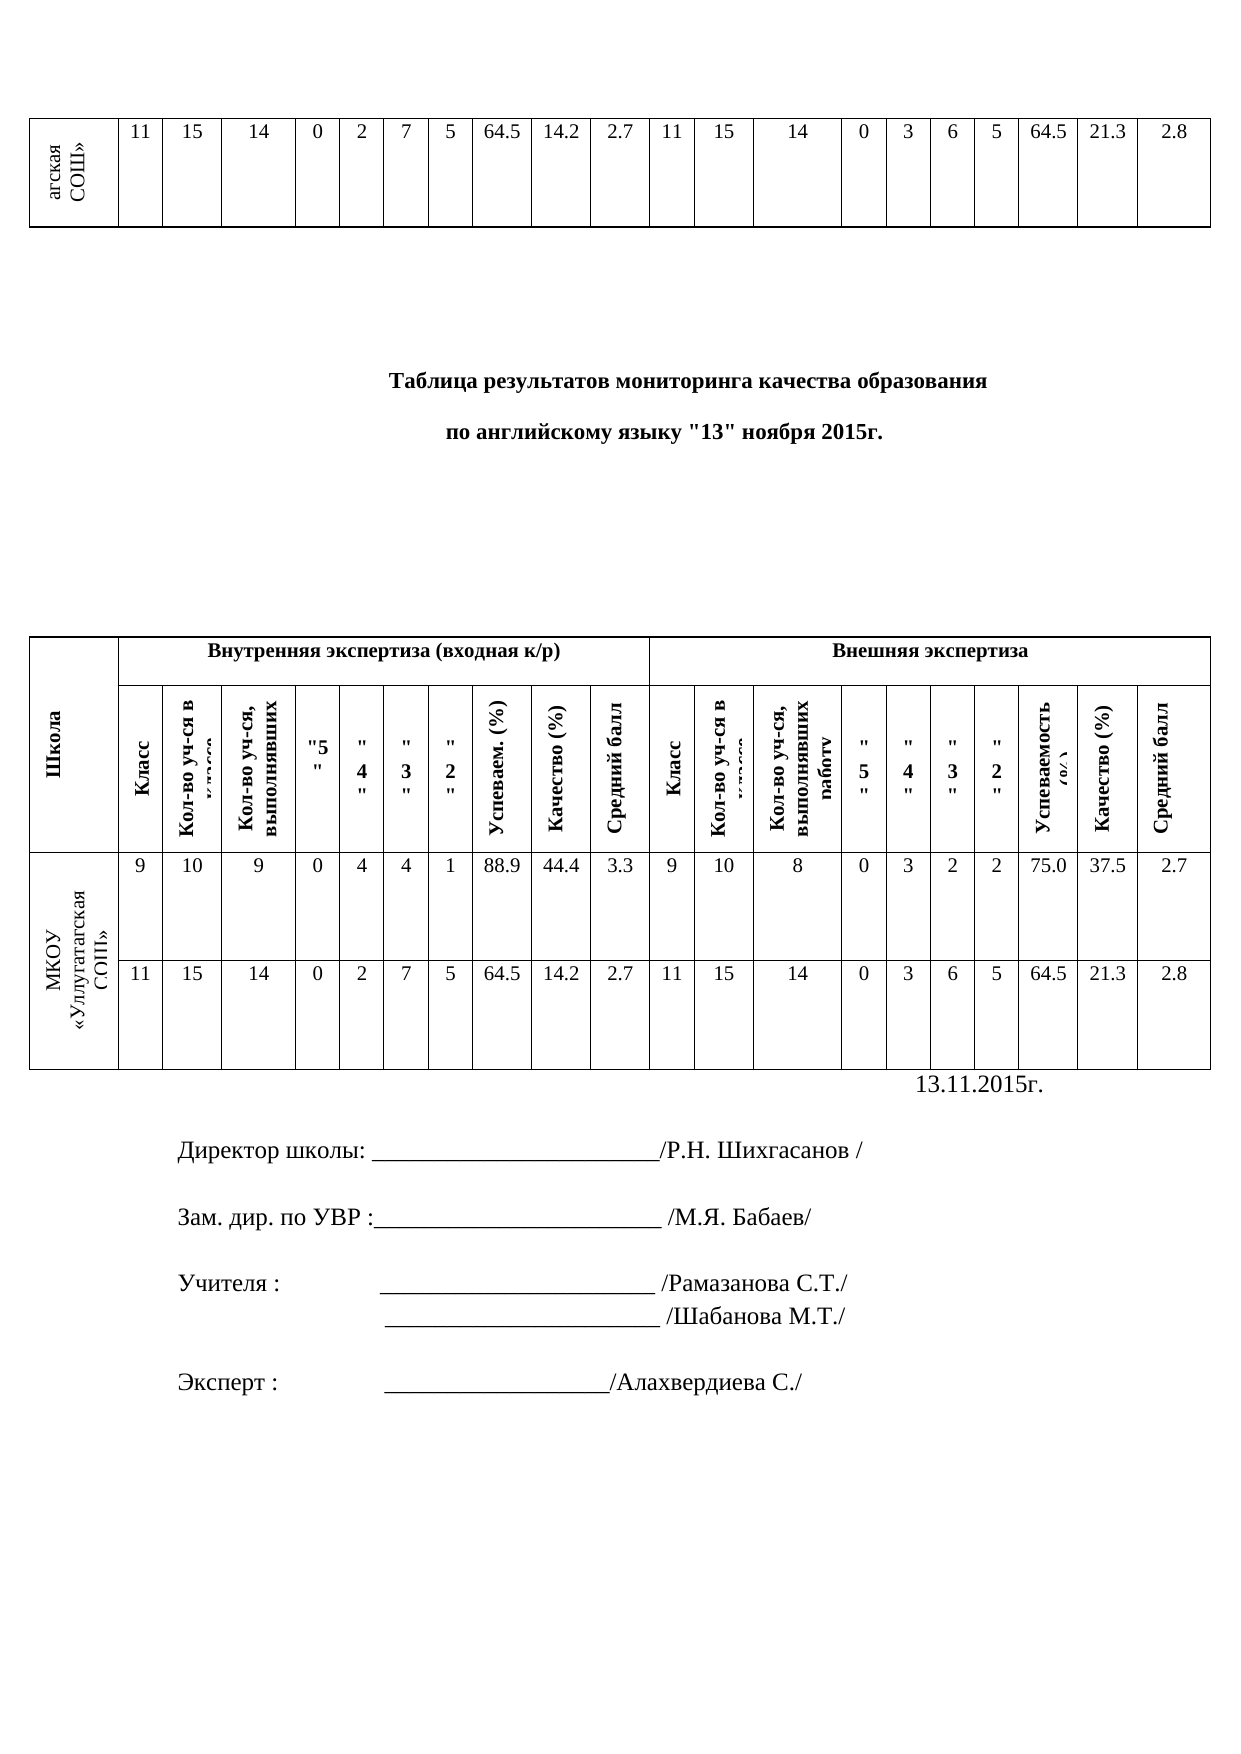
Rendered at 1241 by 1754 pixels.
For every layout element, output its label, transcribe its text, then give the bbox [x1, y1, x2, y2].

text по английскому языку "13" ноября 2015г. [177, 418, 1152, 445]
table_cell 0 [296, 961, 339, 1068]
table_cell 3 [887, 853, 930, 960]
table_cell 9 [650, 853, 694, 960]
table_cell 2.8 [1138, 119, 1210, 226]
table_cell 15 [695, 119, 753, 226]
table_cell Качество (%) [1078, 686, 1137, 852]
table_cell 5 [975, 119, 1018, 226]
table_cell 7 [384, 961, 428, 1068]
table_cell Кол-во уч-ся, выполнявших работу [222, 686, 295, 852]
table_cell 75.0 [1019, 853, 1077, 960]
table_cell "3" [931, 686, 974, 852]
table_cell 21.3 [1078, 119, 1137, 226]
table_cell 11 [119, 119, 162, 226]
table_cell 3 [887, 961, 930, 1068]
table_cell Кол-во уч-ся в классе [163, 686, 221, 852]
table_cell 7 [384, 119, 428, 226]
table_cell МКОУ «Уллугатагская СОШ» [30, 853, 118, 1068]
table_cell 11 [650, 119, 694, 226]
table_cell "4" [887, 686, 930, 852]
table_cell 44.4 [532, 853, 590, 960]
table_cell 6 [931, 961, 974, 1068]
table_cell 14.2 [532, 119, 590, 226]
table_cell Средний балл [591, 686, 649, 852]
table_header Школа [30, 638, 118, 852]
text ______________________ /Шабанова М.Т./ [177, 1301, 1152, 1329]
table_cell 10 [695, 853, 753, 960]
table_cell 11 [650, 961, 694, 1068]
table_cell 14 [754, 119, 841, 226]
table_cell 15 [163, 119, 221, 226]
table_cell 37.5 [1078, 853, 1137, 960]
text Директор школы: _______________________/Р.Н. Шихгасанов / [177, 1136, 1152, 1164]
table_cell 14 [222, 119, 295, 226]
table_cell 2.7 [591, 119, 649, 226]
table_cell 9 [222, 853, 295, 960]
text Зам. дир. по УВР :_______________________ /М.Я. Бабаев/ [177, 1202, 1152, 1230]
table_cell 9 [119, 853, 162, 960]
table_cell "5" [842, 686, 886, 852]
text Эксперт : __________________/Алахвердиева С./ [177, 1367, 1152, 1396]
table_cell 0 [842, 119, 886, 226]
table_cell "4" [340, 686, 383, 852]
table_cell 14 [754, 961, 841, 1068]
table_cell 1 [429, 853, 472, 960]
table_cell Кол-во уч-ся, выполнявших работу [754, 686, 841, 852]
table_cell 15 [695, 961, 753, 1068]
table_cell 4 [340, 853, 383, 960]
table_cell "5" [296, 686, 339, 852]
table_header Внешняя экспертиза [650, 638, 1210, 685]
table_cell 5 [975, 961, 1018, 1068]
table_cell 5 [429, 961, 472, 1068]
table_cell 2 [340, 961, 383, 1068]
table_cell 6 [931, 119, 974, 226]
table_cell 3.3 [591, 853, 649, 960]
text Таблица результатов мониторинга качества образования [177, 367, 1152, 394]
table_cell 5 [429, 119, 472, 226]
table_cell 2.8 [1138, 961, 1210, 1068]
table_cell 0 [842, 961, 886, 1068]
table_cell "3" [384, 686, 428, 852]
text Учителя : ______________________ /Рамазанова С.Т./ [177, 1268, 1152, 1296]
table_cell Успеваем. (%) [473, 686, 531, 852]
table_header Внутренняя экспертиза (входная к/р) [119, 638, 649, 685]
table_cell 3 [887, 119, 930, 226]
table_cell 64.5 [1019, 961, 1077, 1068]
table_cell Кол-во уч-ся в классе [695, 686, 753, 852]
table_cell Класс [650, 686, 694, 852]
table_cell "2" [975, 686, 1018, 852]
table_cell 8 [754, 853, 841, 960]
table_cell 10 [163, 853, 221, 960]
table_cell 14 [222, 961, 295, 1068]
table_cell 14.2 [532, 961, 590, 1068]
table_cell 4 [384, 853, 428, 960]
table_cell 2.7 [1138, 853, 1210, 960]
table_cell Средний балл [1138, 686, 1210, 852]
table_cell 64.5 [473, 961, 531, 1068]
text 13.11.2015г. [915, 1070, 1152, 1098]
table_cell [30, 119, 118, 226]
table_cell Класс [119, 686, 162, 852]
table_cell 2.7 [591, 961, 649, 1068]
table_cell 64.5 [473, 119, 531, 226]
table_cell 2 [340, 119, 383, 226]
table_cell Качество (%) [532, 686, 590, 852]
table_cell 0 [296, 853, 339, 960]
table_cell "2" [429, 686, 472, 852]
table_cell 21.3 [1078, 961, 1137, 1068]
table_cell 88.9 [473, 853, 531, 960]
table_cell 2 [931, 853, 974, 960]
table_cell Успеваемость (%) [1019, 686, 1077, 852]
table_cell 0 [296, 119, 339, 226]
table_cell 0 [842, 853, 886, 960]
table_cell 11 [119, 961, 162, 1068]
table_cell 64.5 [1019, 119, 1077, 226]
table_cell 2 [975, 853, 1018, 960]
table_cell 15 [163, 961, 221, 1068]
